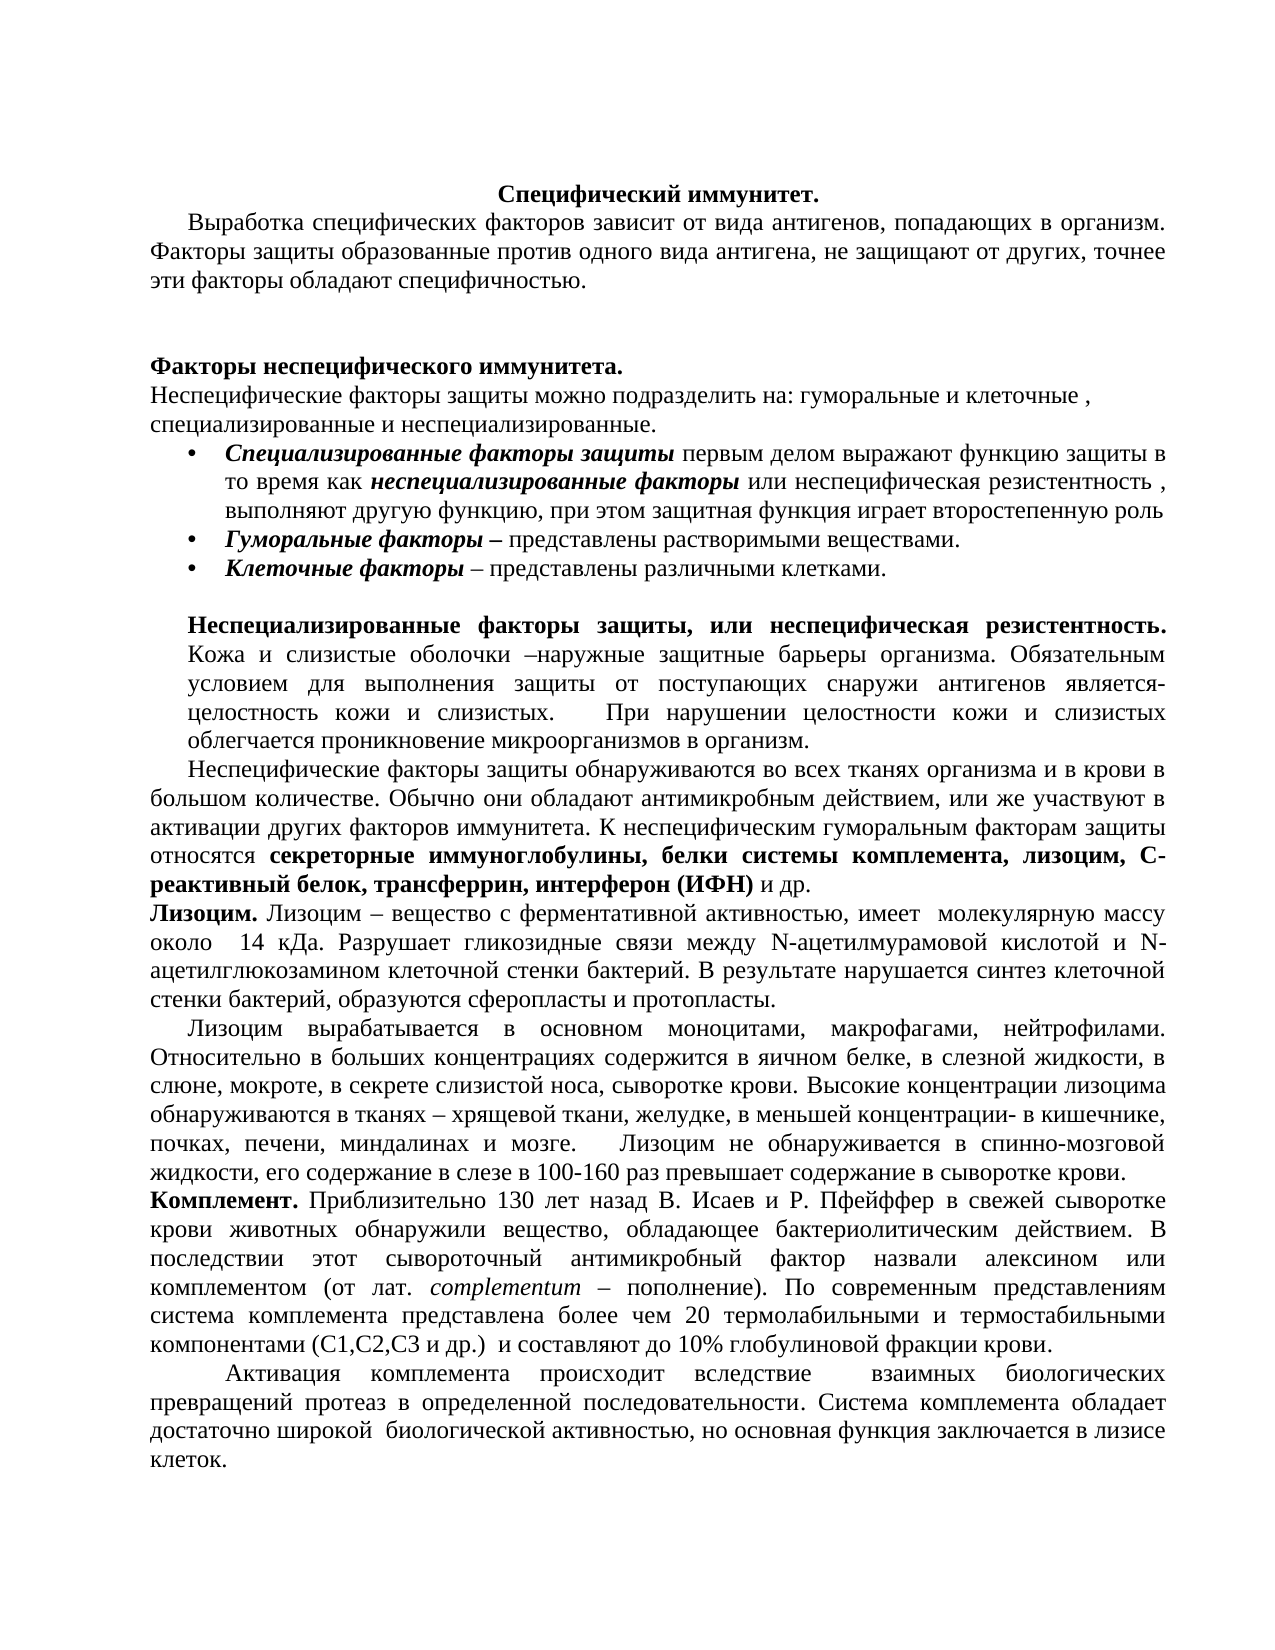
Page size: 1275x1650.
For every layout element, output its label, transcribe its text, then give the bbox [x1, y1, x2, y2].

text Выработка специфических факторов зависит от вида антигенов, попадающих в организм. Факторы защиты образованные против одного вида антигена, не защищают от других, точнее эти факторы обладают специфичностью. [150, 207, 1167, 294]
text Комплемент. Приблизительно 130 лет назад В. Исаев и Р. Пфейффер в свежей сыворотке крови животных обнаружили вещество, обладающее бактериолитическим действием. В последствии этот сывороточный антимикробный фактор назвали алексином или комплементом (от лат. cоmplеmеntum – пополнение). По современным представлениям система комплемента представлена более чем 20 термолабильными и термостабильными компонентами (С1,С2,С3 и др.) и составляют до 10% глобулиновой фракции крови. [150, 1185, 1167, 1358]
list Клеточные факторы – представлены различными клетками. [187, 553, 1167, 582]
text Лизоцим вырабатывается в основном моноцитами, макрофагами, нейтрофилами. Относительно в больших концентрациях содержится в яичном белке, в слезной жидкости, в слюне, мокроте, в секрете слизистой носа, сыворотке крови. Высокие концентрации лизоцима обнаруживаются в тканях – хрящевой ткани, желудке, в меньшей концентрации- в кишечнике, почках, печени, миндалинах и мозге. Лизоцим не обнаруживается в спинно-мозговой жидкости, его содержание в слезе в 100-160 раз превышает содержание в сыворотке крови. [150, 1013, 1167, 1185]
text Специфический иммунитет. [150, 150, 1167, 207]
text Факторы неспецифического иммунитета. [150, 294, 1167, 380]
text Лизоцим. Лизоцим – вещество с ферментативной активностью, имеет молекулярную массу около 14 кДа. Разрушает гликозидные связи между N-ацетилмурамовой кислотой и N-ацетилглюкозамином клеточной стенки бактерий. В результате нарушается синтез клеточной стенки бактерий, образуются сферопласты и протопласты. [150, 898, 1167, 1013]
text Активация комплемента происходит вследствие взаимных биологических превращений протеаз в определенной последовательности. Система комплемента обладает достаточно широкой биологической активностью, но основная функция заключается в лизисе клеток. [150, 1358, 1167, 1473]
list Специализированные факторы защиты первым делом выражают функцию защиты в то время как неспециализированные факторы или неспецифическая резистентность , выполняют другую функцию, при этом защитная функция играет второстепенную роль [187, 437, 1167, 524]
text Неспецифические факторы защиты можно подразделить на: гуморальные и клеточные , специализированные и неспециализированные. [150, 380, 1167, 437]
text Неспециализированные факторы защиты, или неспецифическая резистентность. Кожа и слизистые оболочки –наружные защитные барьеры организма. Обязательным условием для выполнения защиты от поступающих снаружи антигенов является- целостность кожи и слизистых. При нарушении целостности кожи и слизистых облегчается проникновение микроорганизмов в организм. [187, 610, 1167, 754]
list Гуморальные факторы – представлены растворимыми веществами. [187, 524, 1167, 553]
text Неспецифические факторы защиты обнаруживаются во всех тканях организма и в крови в большом количестве. Обычно они обладают антимикробным действием, или же участвуют в активации других факторов иммунитета. К неспецифическим гуморальным факторам защиты относятся секреторные иммуноглобулины, белки системы комплемента, лизоцим, С-реактивный белок, трансферрин, интерферон (ИФН) и др. [150, 754, 1167, 898]
